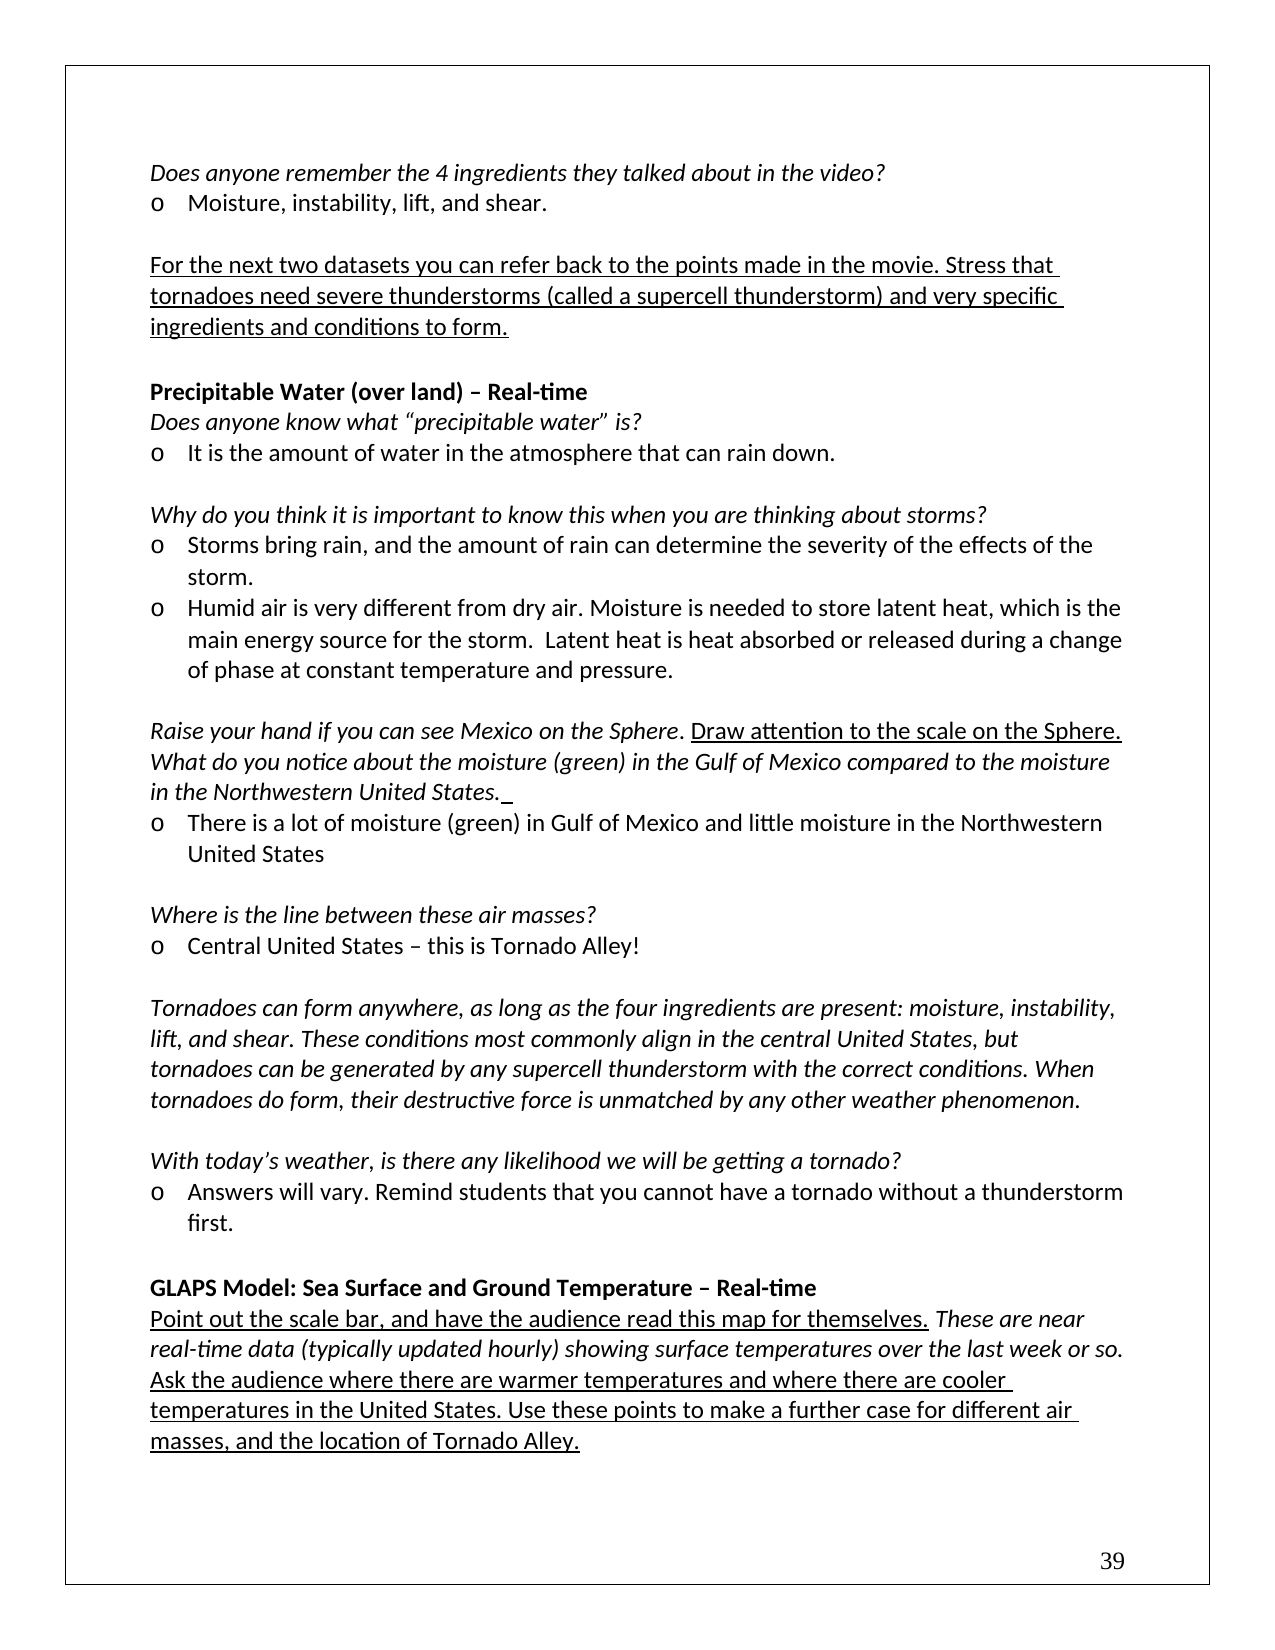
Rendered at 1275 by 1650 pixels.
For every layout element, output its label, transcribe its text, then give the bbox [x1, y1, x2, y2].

list It is the amount of water in the atmosphere that can rain down. [150, 437, 1125, 469]
text Point out the scale bar, and have the audience read this map for themselves. These are near real-time data (typically updated hourly) showing surface temperatures over the last week or so. Ask the audience where there are warmer temperatures and where there are cooler temperatures in the United States. Use these points to make a further case for different air masses, and the location of Tornado Alley. [150, 1303, 1125, 1456]
subtitle GLAPS Model: Sea Surface and Ground Temperature – Real-time [150, 1273, 1125, 1303]
list Answers will vary. Remind students that you cannot have a tornado without a thunderstorm first. [150, 1176, 1125, 1238]
subtitle Precipitable Water (over land) – Real-time [150, 376, 1125, 406]
list Why do you think it is important to know this when you are thinking about storms? [150, 499, 1125, 530]
list Storms bring rain, and the amount of rain can determine the severity of the effects of the storm. [150, 530, 1125, 592]
list Does anyone know what “precipitable water” is? [150, 406, 1125, 437]
text Tornadoes can form anywhere, as long as the four ingredients are present: moisture, instability, lift, and shear. These conditions most commonly align in the central United States, but tornadoes can be generated by any supercell thunderstorm with the correct conditions. When tornadoes do form, their destructive force is unmatched by any other weather phenomenon. [150, 992, 1125, 1114]
text Raise your hand if you can see Mexico on the Sphere. Draw attention to the scale on the Sphere. [150, 715, 1125, 746]
text For the next two datasets you can refer back to the points made in the movie. Stress that tornadoes need severe thunderstorms (called a supercell thunderstorm) and very specific ingredients and conditions to form. [150, 249, 1125, 341]
list Moisture, instability, lift, and shear. [150, 187, 1125, 219]
text What do you notice about the moisture (green) in the Gulf of Mexico compared to the moisture in the Northwestern United States. [150, 746, 1125, 807]
list There is a lot of moisture (green) in Gulf of Mexico and little moisture in the Northwestern United States [150, 807, 1125, 869]
list Does anyone remember the 4 ingredients they talked about in the video? [150, 157, 1125, 187]
list Central United States – this is Tornado Alley! [150, 930, 1125, 962]
list Humid air is very different from dry air. Moisture is needed to store latent heat, which is the main energy source for the storm. Latent heat is heat absorbed or released during a change of phase at constant temperature and pressure. [150, 592, 1125, 685]
list Where is the line between these air masses? [150, 900, 1125, 930]
list With today’s weather, is there any likelihood we will be getting a tornado? [150, 1145, 1125, 1176]
